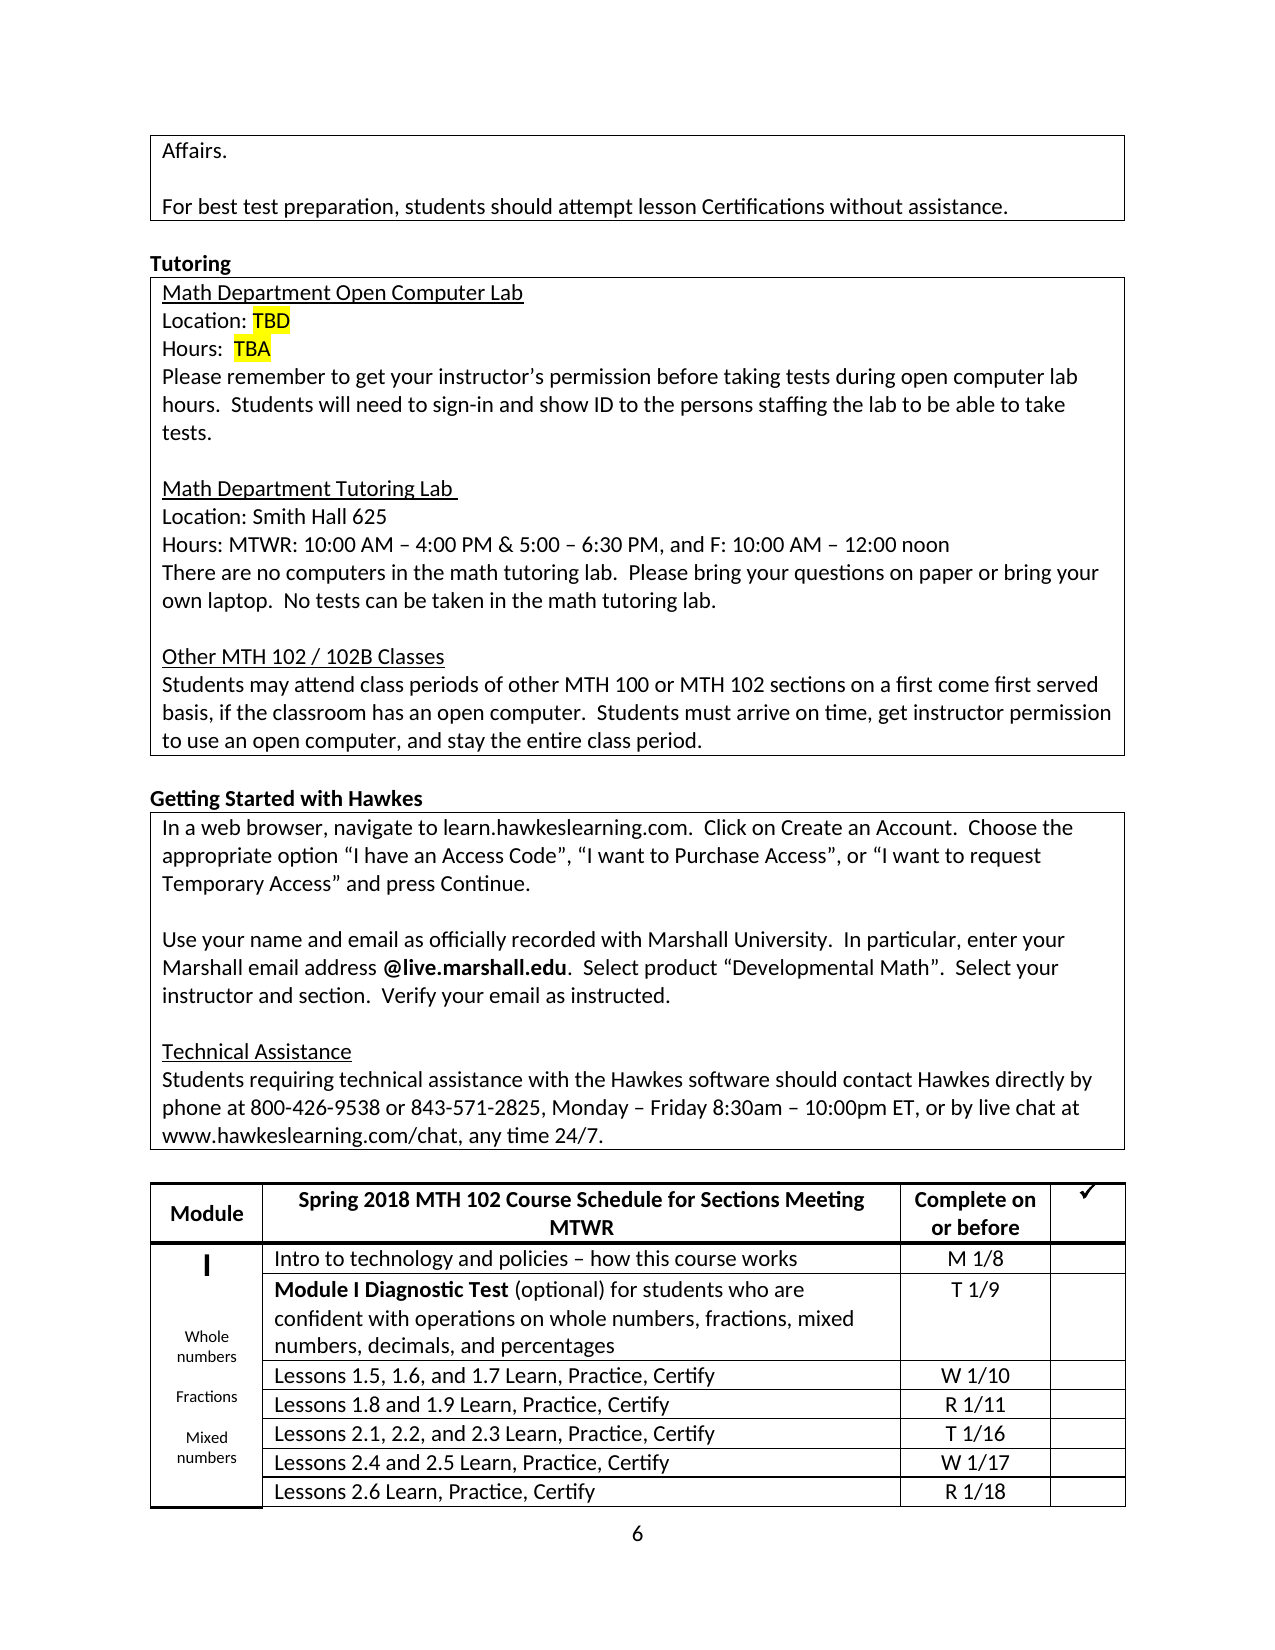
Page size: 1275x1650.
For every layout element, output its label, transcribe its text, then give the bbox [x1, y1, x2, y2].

table_cell T 1/16 [901, 1419, 1050, 1447]
table_cell T 1/9 [901, 1274, 1050, 1360]
table_header Complete on or before [901, 1185, 1050, 1241]
text Tutoring [150, 249, 1125, 277]
table_cell I Whole numbers Fractions Mixed numbers Decimals Percentages [151, 1245, 262, 1506]
table_cell [1051, 1419, 1125, 1447]
table_cell Lessons 1.5, 1.6, and 1.7 Learn, Practice, Certify [263, 1361, 900, 1389]
text Getting Started with Hawkes [150, 784, 1125, 812]
table_cell [1051, 1390, 1125, 1418]
table_cell Lessons 2.4 and 2.5 Learn, Practice, Certify [263, 1449, 900, 1476]
table_cell W 1/10 [901, 1361, 1050, 1389]
table_cell [1051, 1478, 1125, 1506]
table_cell Intro to technology and policies – how this course works [263, 1245, 900, 1272]
table_header Math Department Open Computer Lab Location: TBD Hours: TBA Please remember to get your instructor’s permission before taking tests during open computer lab hours. Students will need to sign-in and show ID to the persons staffing the lab to be able to take tests. Math Department Tutoring Lab Location: Smith Hall 625 Hours: MTWR: 10:00 AM – 4:00 PM & 5:00 – 6:30 PM, and F: 10:00 AM – 12:00 noon There are no computers in the math tutoring lab. Please bring your questions on paper or bring your own laptop. No tests can be taken in the math tutoring lab. Other MTH 102 / 102B Classes Students may attend class periods of other MTH 100 or MTH 102 sections on a first come first served basis, if the classroom has an open computer. Students must arrive on time, get instructor permission to use an open computer, and stay the entire class period. [151, 278, 1124, 754]
table_cell R 1/18 [901, 1478, 1050, 1506]
table_header Module [151, 1185, 262, 1241]
table_cell [1051, 1274, 1125, 1360]
table_header In a web browser, navigate to learn.hawkeslearning.com. Click on Create an Account. Choose the appropriate option “I have an Access Code”, “I want to Purchase Access”, or “I want to request Temporary Access” and press Continue. Use your name and email as officially recorded with Marshall University. In particular, enter your Marshall email address @live.marshall.edu. Select product “Developmental Math”. Select your instructor and section. Verify your email as instructed. Technical Assistance Students requiring technical assistance with the Hawkes software should contact Hawkes directly by phone at 800-426-9538 or 843-571-2825, Monday – Friday 8:30am – 10:00pm ET, or by live chat at www.hawkeslearning.com/chat, any time 24/7. [151, 813, 1124, 1149]
table_cell M 1/8 [901, 1245, 1050, 1272]
table_cell Lessons 2.1, 2.2, and 2.3 Learn, Practice, Certify [263, 1419, 900, 1447]
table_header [151, 136, 1124, 220]
table_cell [1051, 1361, 1125, 1389]
table_cell [1051, 1449, 1125, 1476]
table_cell W 1/17 [901, 1449, 1050, 1476]
table_cell Module I Diagnostic Test (optional) for students who are confident with operations on whole numbers, fractions, mixed numbers, decimals, and percentages [263, 1274, 900, 1360]
table_header [1051, 1185, 1125, 1241]
table_cell [1051, 1245, 1125, 1272]
table_header Spring 2018 MTH 102 Course Schedule for Sections Meeting MTWR [263, 1185, 900, 1241]
table_cell Lessons 2.6 Learn, Practice, Certify [263, 1478, 900, 1506]
table_cell R 1/11 [901, 1390, 1050, 1418]
table_cell Lessons 1.8 and 1.9 Learn, Practice, Certify [263, 1390, 900, 1418]
